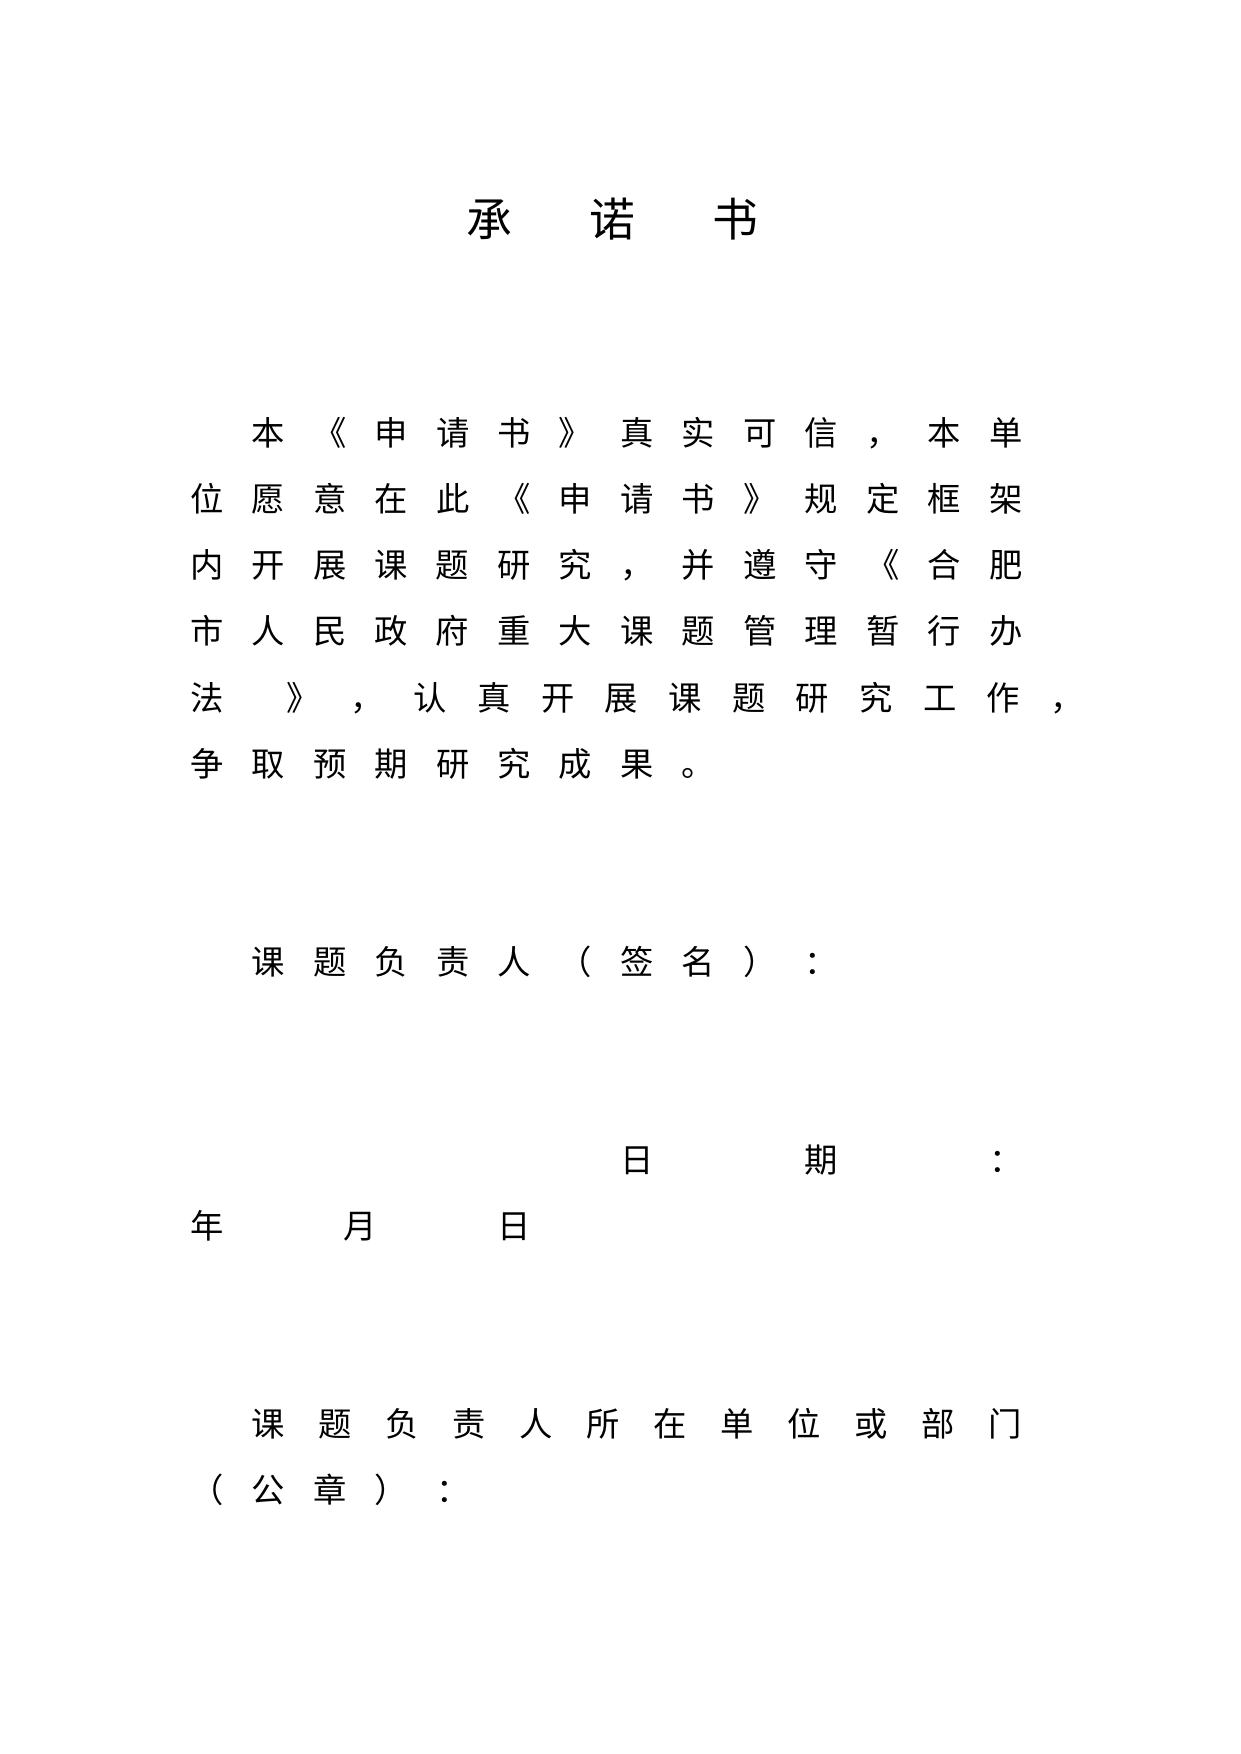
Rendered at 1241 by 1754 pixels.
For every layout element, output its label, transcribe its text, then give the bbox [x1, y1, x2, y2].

text 课题负责人所在单位或部门（公章）： [190, 1389, 1050, 1521]
text 本《申请书》真实可信，本单位愿意在此《申请书》规定框架内开展课题研究，并遵守《合肥市人民政府重大课题管理暂行办法 》，认真开展课题研究工作，争取预期研究成果。 [190, 398, 1050, 794]
text 承 诺 书 [190, 151, 1051, 283]
text 课题负责人（签名）： [190, 927, 1050, 993]
text 日期： 年 月 日 [190, 1125, 1050, 1257]
